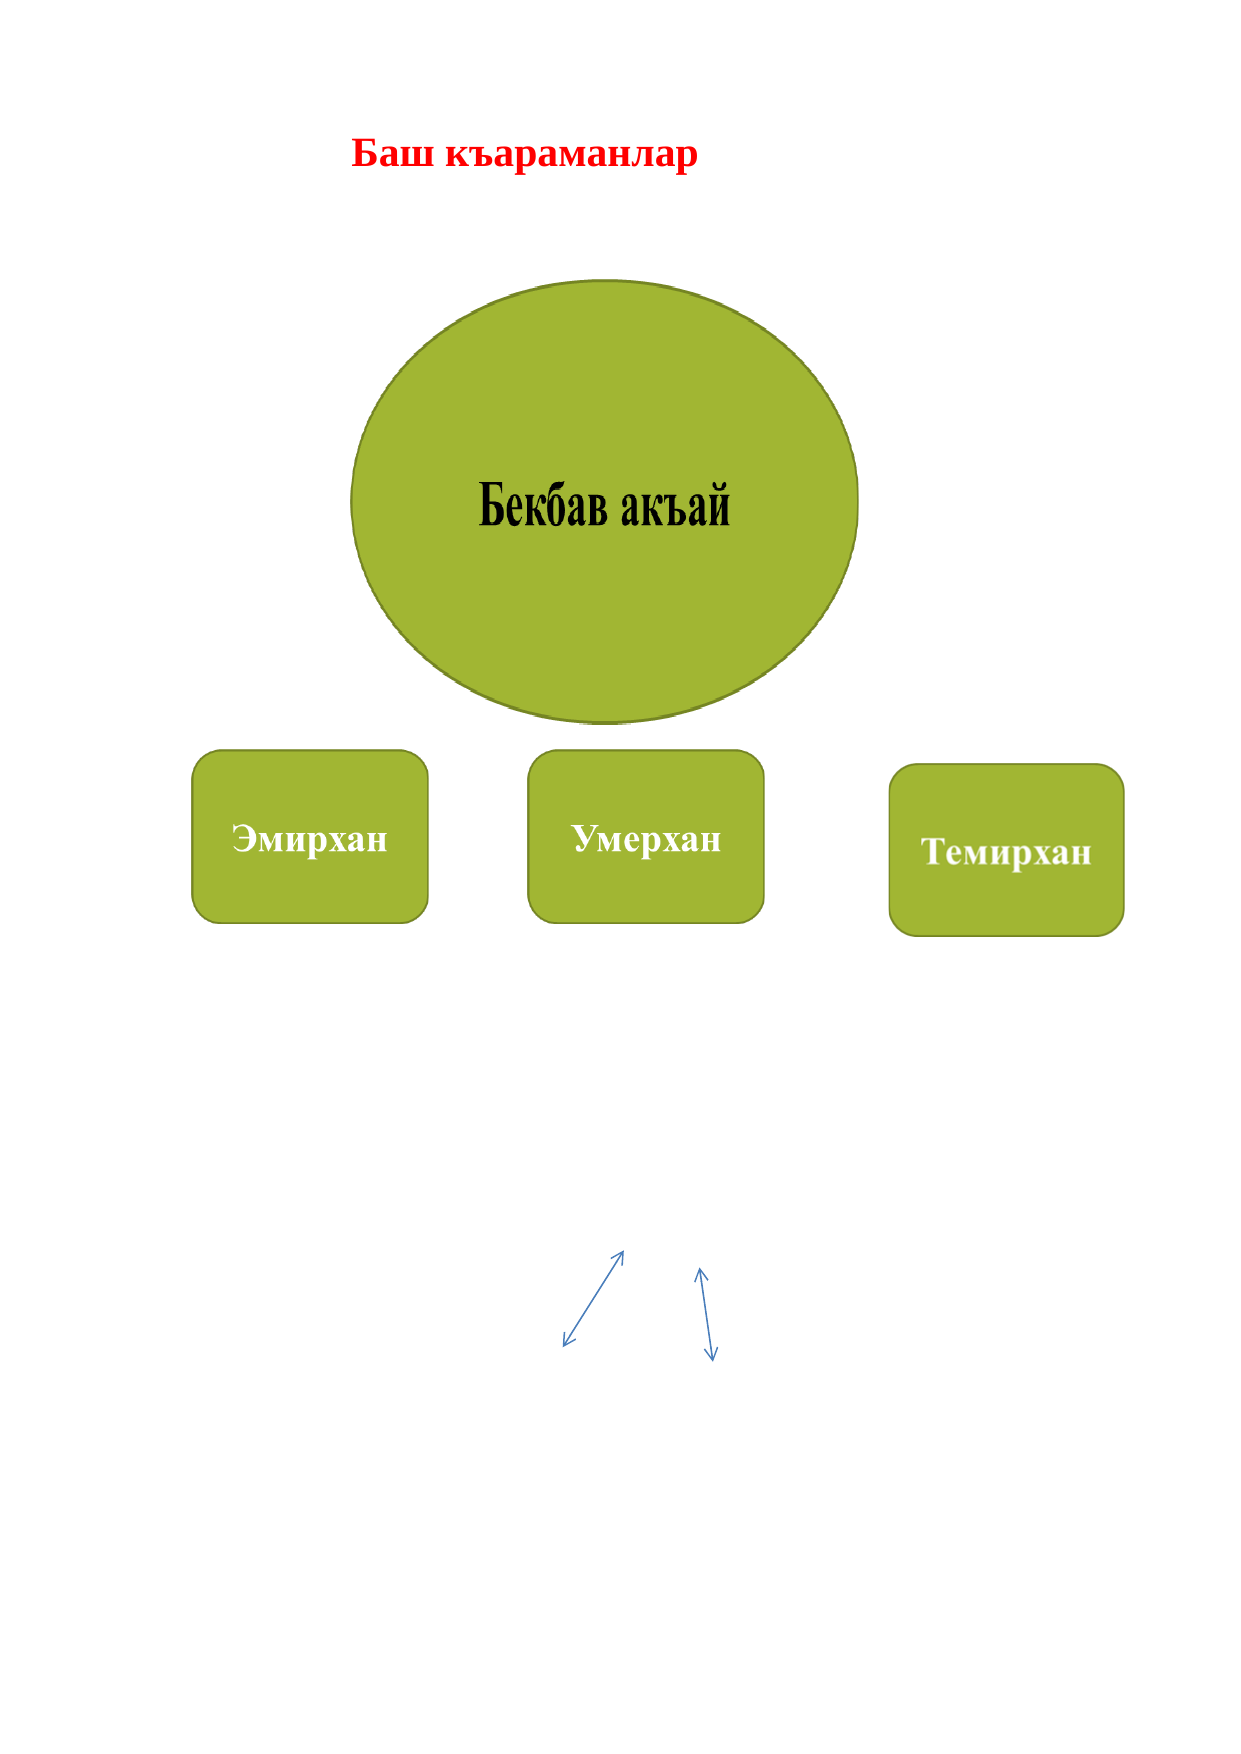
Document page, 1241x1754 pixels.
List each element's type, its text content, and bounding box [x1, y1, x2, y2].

picture [527, 749, 765, 924]
table_header [875, 120, 1239, 1221]
picture [191, 749, 429, 924]
table_header Баш къараманлар [177, 120, 873, 1221]
picture [888, 763, 1125, 937]
picture [350, 279, 859, 725]
